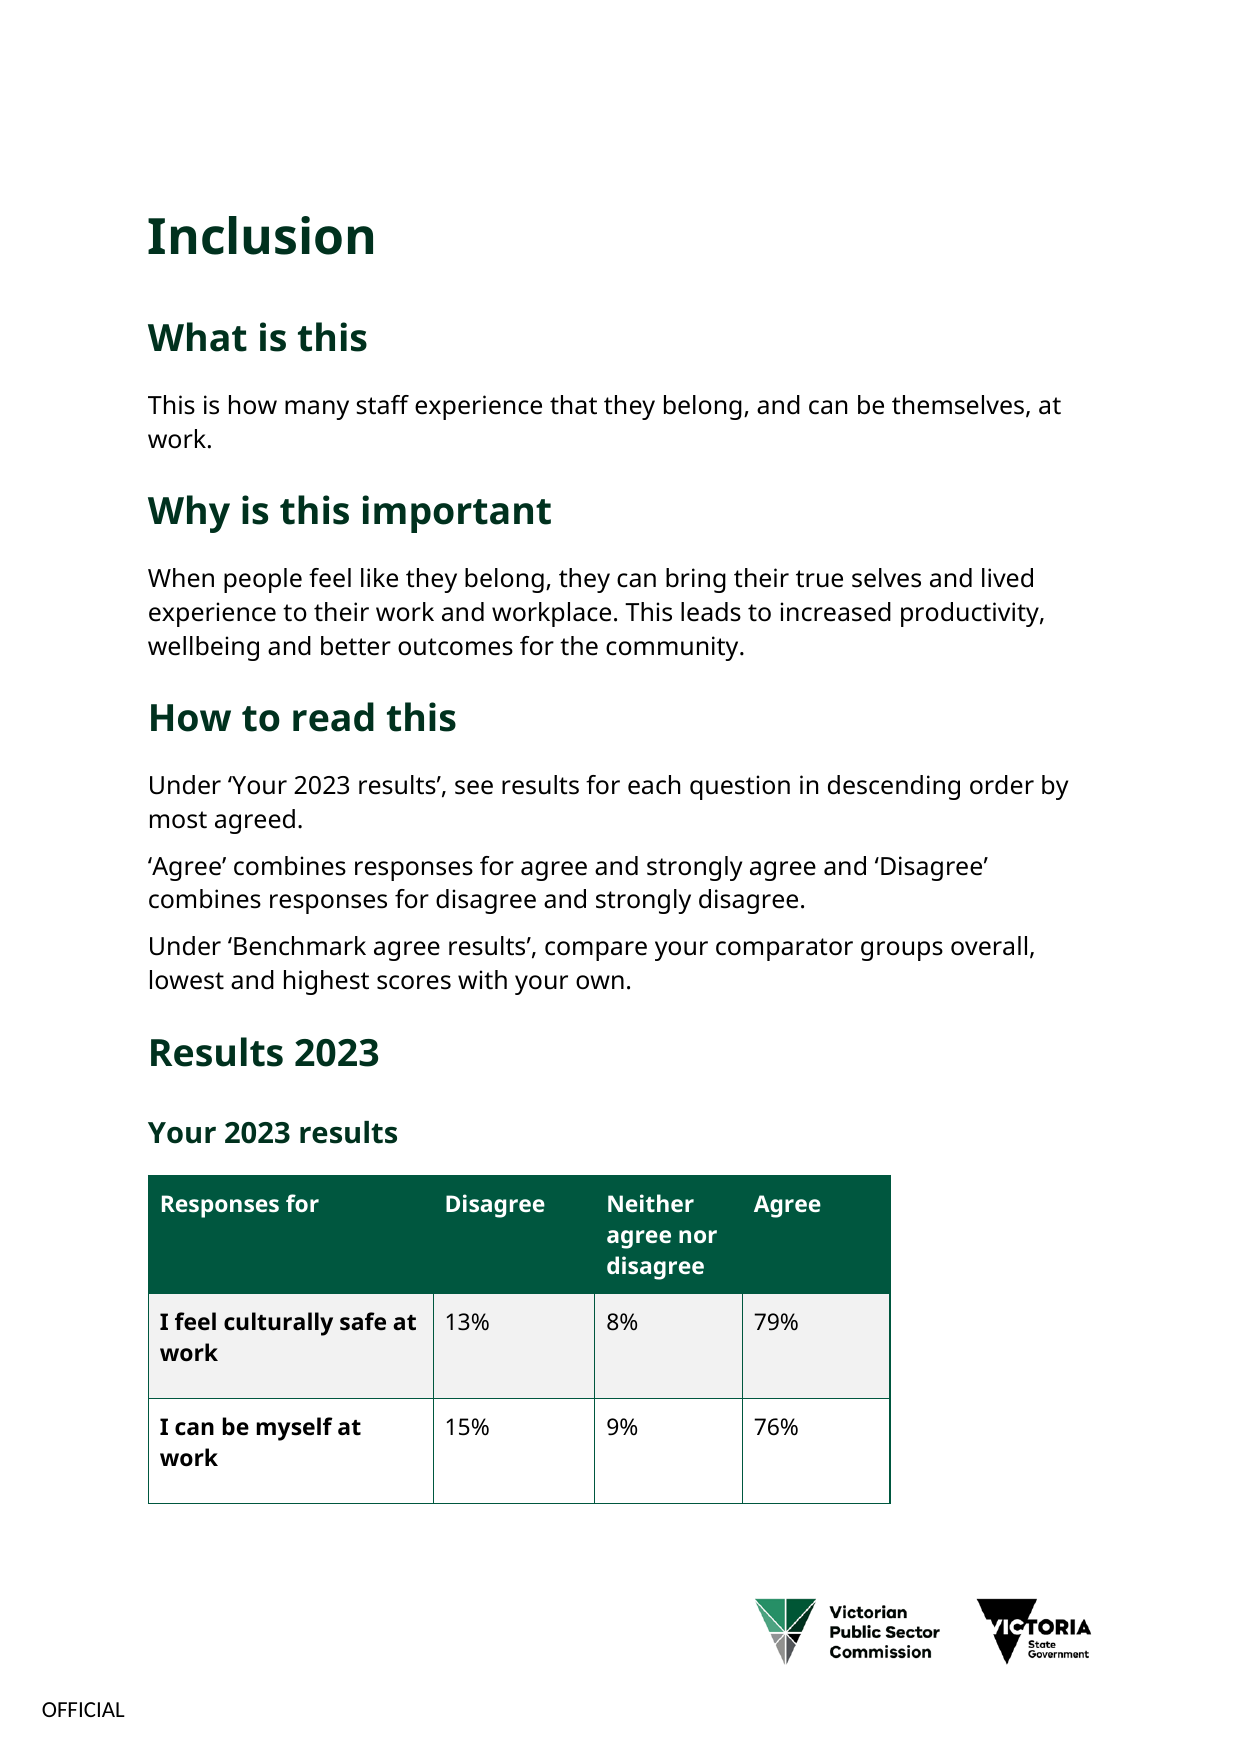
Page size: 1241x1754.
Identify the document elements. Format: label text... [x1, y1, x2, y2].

table_cell 79% [743, 1294, 889, 1398]
table_header Agree [743, 1176, 889, 1293]
table_cell I feel culturally safe at work [149, 1294, 433, 1398]
table_header Disagree [434, 1176, 594, 1293]
subtitle Results 2023 [148, 1026, 1092, 1077]
table_cell I can be myself at work [149, 1399, 433, 1503]
subtitle Your 2023 results [148, 1112, 1092, 1152]
table_header Responses for [149, 1176, 433, 1293]
subtitle Inclusion [148, 201, 1092, 269]
table_cell 76% [743, 1399, 889, 1503]
subtitle What is this [148, 311, 1092, 362]
subtitle How to read this [148, 692, 1092, 743]
table_cell 15% [434, 1399, 594, 1503]
text ‘Agree’ combines responses for agree and strongly agree and ‘Disagree’ combines responses for disagree and strongly disagree. [148, 848, 1092, 916]
picture [754, 1598, 1093, 1666]
table_header Neither agree nor disagree [595, 1176, 742, 1293]
table_cell 8% [595, 1294, 742, 1398]
text Under ‘Benchmark agree results’, compare your comparator groups overall, lowest and highest scores with your own. [148, 929, 1092, 997]
text When people feel like they belong, they can bring their true selves and lived experience to their work and workplace. This leads to increased productivity, wellbeing and better outcomes for the community. [148, 560, 1092, 663]
text This is how many staff experience that they belong, and can be themselves, at work. [148, 387, 1092, 455]
text Under ‘Your 2023 results’, see results for each question in descending order by most agreed. [148, 768, 1092, 836]
table_cell 9% [595, 1399, 742, 1503]
table_cell 13% [434, 1294, 594, 1398]
subtitle Why is this important [148, 484, 1092, 536]
